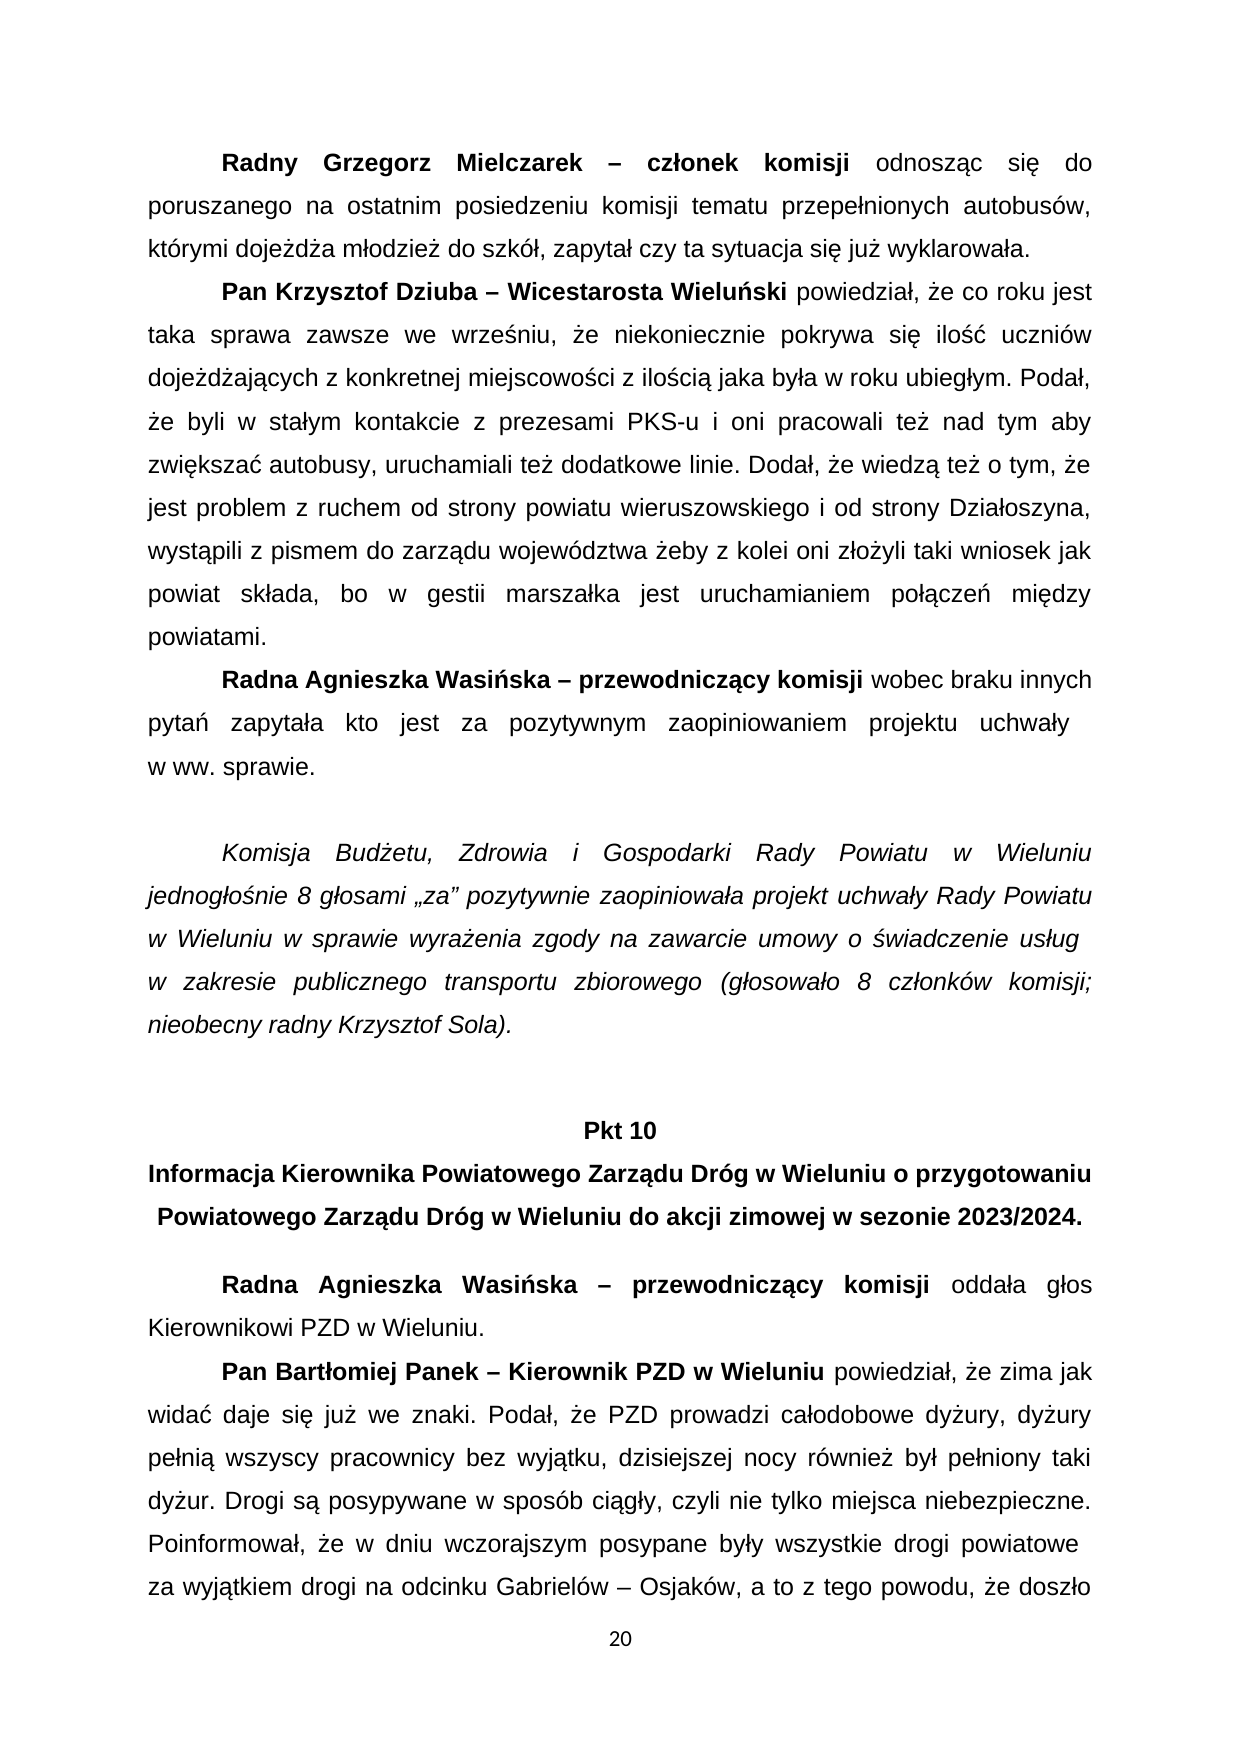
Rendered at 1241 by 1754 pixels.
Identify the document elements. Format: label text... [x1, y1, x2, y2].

text Radna Agnieszka Wasińska – przewodniczący komisji wobec braku innych pytań zapytała kto jest za pozytywnym zaopiniowaniem projektu uchwały w ww. sprawie. [148, 665, 1092, 780]
text Pkt 10 [148, 1116, 1092, 1144]
text Radna Agnieszka Wasińska – przewodniczący komisji oddała głos Kierownikowi PZD w Wieluniu. [148, 1270, 1092, 1342]
text Informacja Kierownika Powiatowego Zarządu Dróg w Wieluniu o przygotowaniu Powiatowego Zarządu Dróg w Wieluniu do akcji zimowej w sezonie 2023/2024. [148, 1159, 1092, 1231]
text Pan Krzysztof Dziuba – Wicestarosta Wieluński powiedział, że co roku jest taka sprawa zawsze we wrześniu, że niekoniecznie pokrywa się ilość uczniów dojeżdżających z konkretnej miejscowości z ilością jaka była w roku ubiegłym. Podał, że byli w stałym kontakcie z prezesami PKS-u i oni pracowali też nad tym aby zwiększać autobusy, uruchamiali też dodatkowe linie. Dodał, że wiedzą też o tym, że jest problem z ruchem od strony powiatu wieruszowskiego i od strony Działoszyna, wystąpili z pismem do zarządu województwa żeby z kolei oni złożyli taki wniosek jak powiat składa, bo w gestii marszałka jest uruchamianiem połączeń między powiatami. [148, 277, 1092, 651]
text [148, 1356, 1092, 1601]
text Komisja Budżetu, Zdrowia i Gospodarki Rady Powiatu w Wieluniu jednogłośnie 8 głosami „za” pozytywnie zaopiniowała projekt uchwały Rady Powiatu w Wieluniu w sprawie wyrażenia zgody na zawarcie umowy o świadczenie usług w zakresie publicznego transportu zbiorowego (głosowało 8 członków komisji; nieobecny radny Krzysztof Sola). [148, 838, 1092, 1039]
text Radny Grzegorz Mielczarek – członek komisji odnosząc się do poruszanego na ostatnim posiedzeniu komisji tematu przepełnionych autobusów, którymi dojeżdża młodzież do szkół, zapytał czy ta sytuacja się już wyklarowała. [148, 148, 1092, 263]
